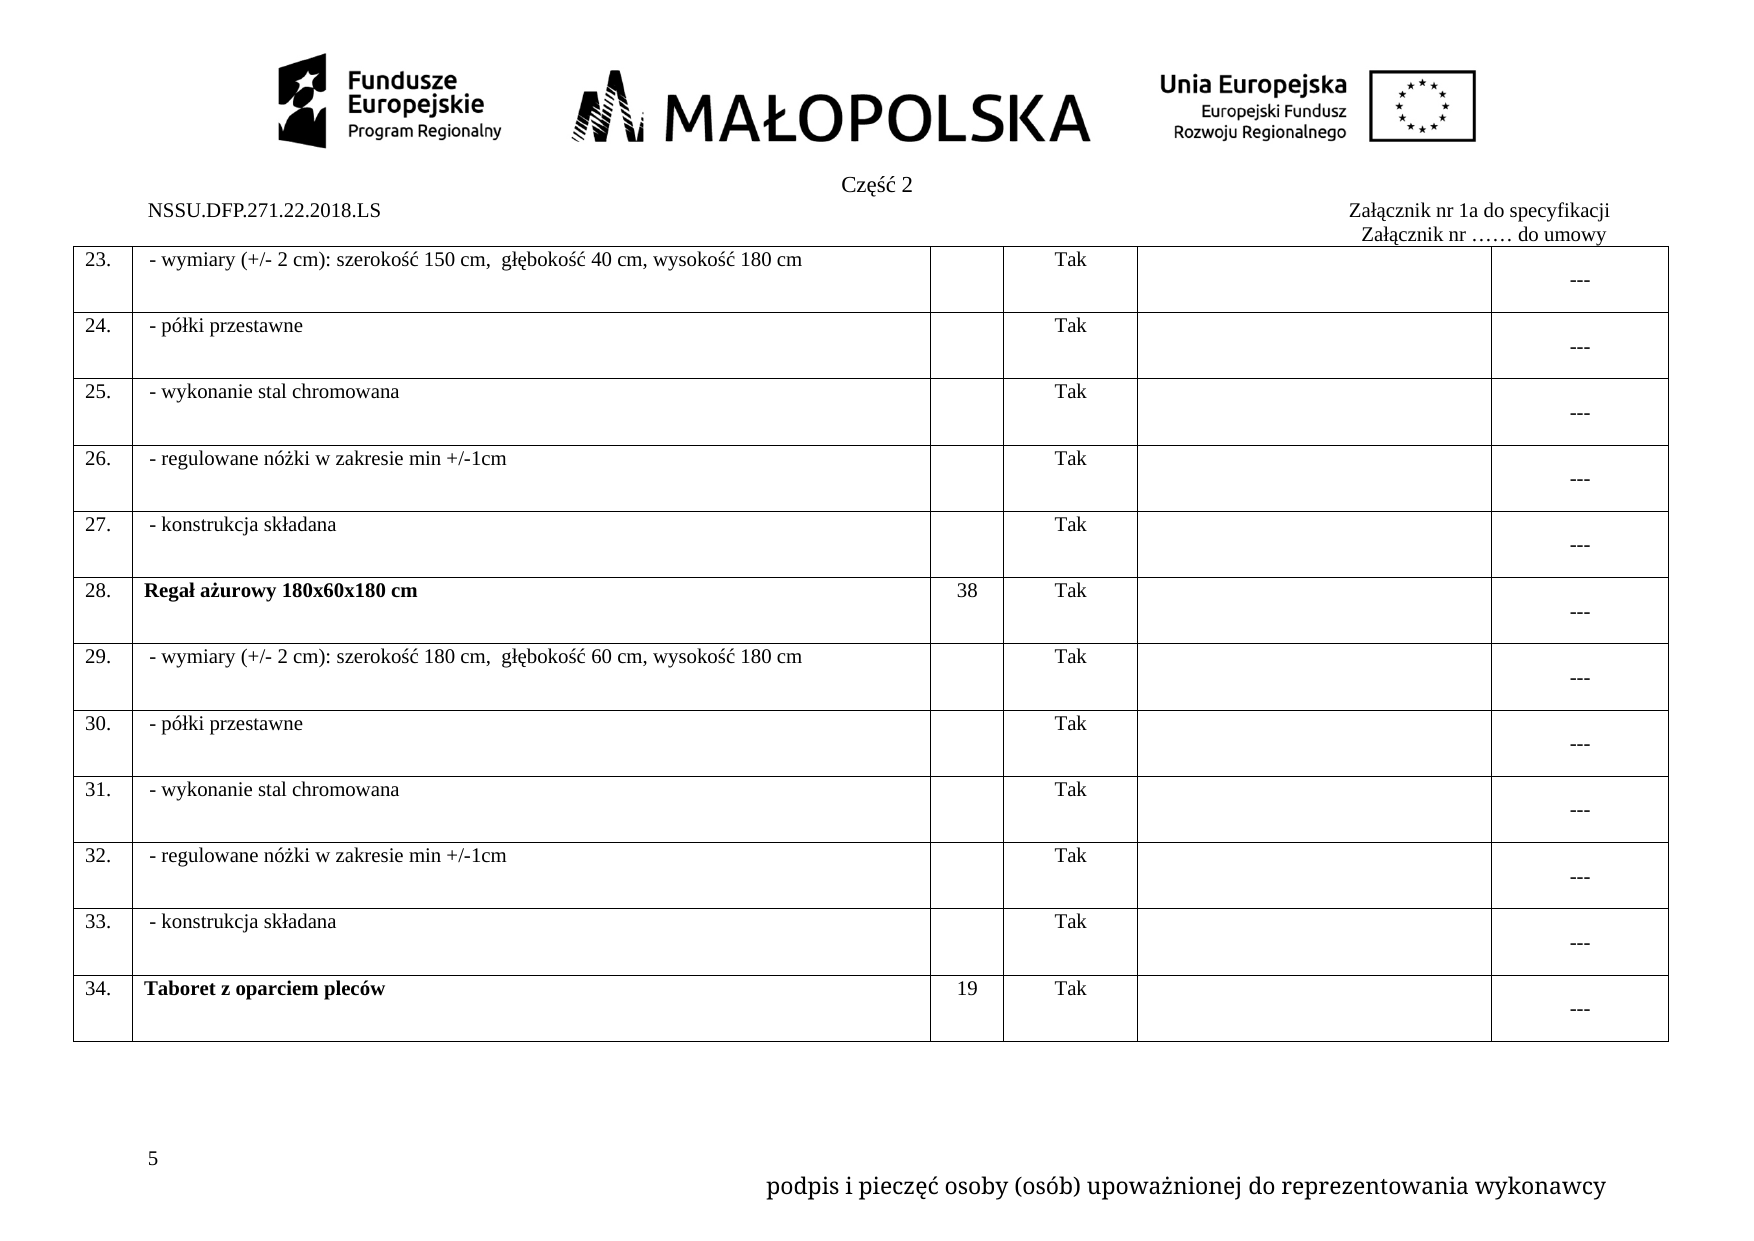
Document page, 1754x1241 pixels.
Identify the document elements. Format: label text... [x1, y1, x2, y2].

table_cell --- [1492, 578, 1668, 643]
table_cell [1138, 247, 1491, 312]
table_cell [1138, 379, 1491, 444]
table_cell [74, 711, 132, 776]
table_cell --- [1492, 976, 1668, 1041]
table_cell --- [1492, 446, 1668, 511]
table_cell [931, 711, 1003, 776]
table_cell [931, 313, 1003, 378]
table_cell - wymiary (+/- 2 cm): szerokość 180 cm, głębokość 60 cm, wysokość 180 cm [133, 644, 930, 709]
table_cell [74, 512, 132, 577]
table_cell Tak [1004, 711, 1137, 776]
table_cell Regał ażurowy 180x60x180 cm [133, 578, 930, 643]
table_cell --- [1492, 843, 1668, 908]
table_cell [74, 644, 132, 709]
table_cell --- [1492, 777, 1668, 842]
table_cell [1138, 909, 1491, 974]
table_cell [74, 247, 132, 312]
table_cell [1138, 446, 1491, 511]
table_cell --- [1492, 512, 1668, 577]
table_cell Taboret z oparciem pleców [133, 976, 930, 1041]
table_cell [1138, 777, 1491, 842]
table_cell - konstrukcja składana [133, 512, 930, 577]
table_cell [1138, 711, 1491, 776]
picture [255, 29, 1499, 172]
table_cell Tak [1004, 578, 1137, 643]
table_cell [931, 843, 1003, 908]
table_cell [931, 644, 1003, 709]
table_cell [74, 446, 132, 511]
table_cell [931, 777, 1003, 842]
table_cell [1138, 644, 1491, 709]
table_cell --- [1492, 379, 1668, 444]
table_cell [1138, 313, 1491, 378]
table_cell [74, 909, 132, 974]
table_cell [74, 777, 132, 842]
table_cell --- [1492, 909, 1668, 974]
table_cell [1138, 512, 1491, 577]
table_cell Tak [1004, 379, 1137, 444]
table_cell 19 [931, 976, 1003, 1041]
table_cell Tak [1004, 313, 1137, 378]
table_cell Tak [1004, 446, 1137, 511]
table_cell --- [1492, 247, 1668, 312]
table_cell Tak [1004, 512, 1137, 577]
table_cell [74, 976, 132, 1041]
table_cell Tak [1004, 843, 1137, 908]
table_cell [931, 446, 1003, 511]
table_cell [931, 512, 1003, 577]
table_cell - wymiary (+/- 2 cm): szerokość 150 cm, głębokość 40 cm, wysokość 180 cm [133, 247, 930, 312]
table_cell - wykonanie stal chromowana [133, 379, 930, 444]
table_cell [74, 313, 132, 378]
table_cell - półki przestawne [133, 711, 930, 776]
table_cell - konstrukcja składana [133, 909, 930, 974]
table_cell Tak [1004, 247, 1137, 312]
table_cell [74, 578, 132, 643]
table_cell - regulowane nóżki w zakresie min +/-1cm [133, 446, 930, 511]
table_cell Tak [1004, 909, 1137, 974]
table_cell [931, 379, 1003, 444]
table_cell - regulowane nóżki w zakresie min +/-1cm [133, 843, 930, 908]
table_cell - wykonanie stal chromowana [133, 777, 930, 842]
table_cell [1138, 578, 1491, 643]
table_cell --- [1492, 313, 1668, 378]
table_cell [931, 247, 1003, 312]
table_cell Tak [1004, 777, 1137, 842]
table_cell Tak [1004, 976, 1137, 1041]
table_cell [1138, 843, 1491, 908]
table_cell [74, 379, 132, 444]
table_cell - półki przestawne [133, 313, 930, 378]
table_cell Tak [1004, 644, 1137, 709]
table_cell --- [1492, 711, 1668, 776]
table_cell --- [1492, 644, 1668, 709]
table_cell [931, 909, 1003, 974]
table_cell [1138, 976, 1491, 1041]
table_cell 38 [931, 578, 1003, 643]
table_cell [74, 843, 132, 908]
